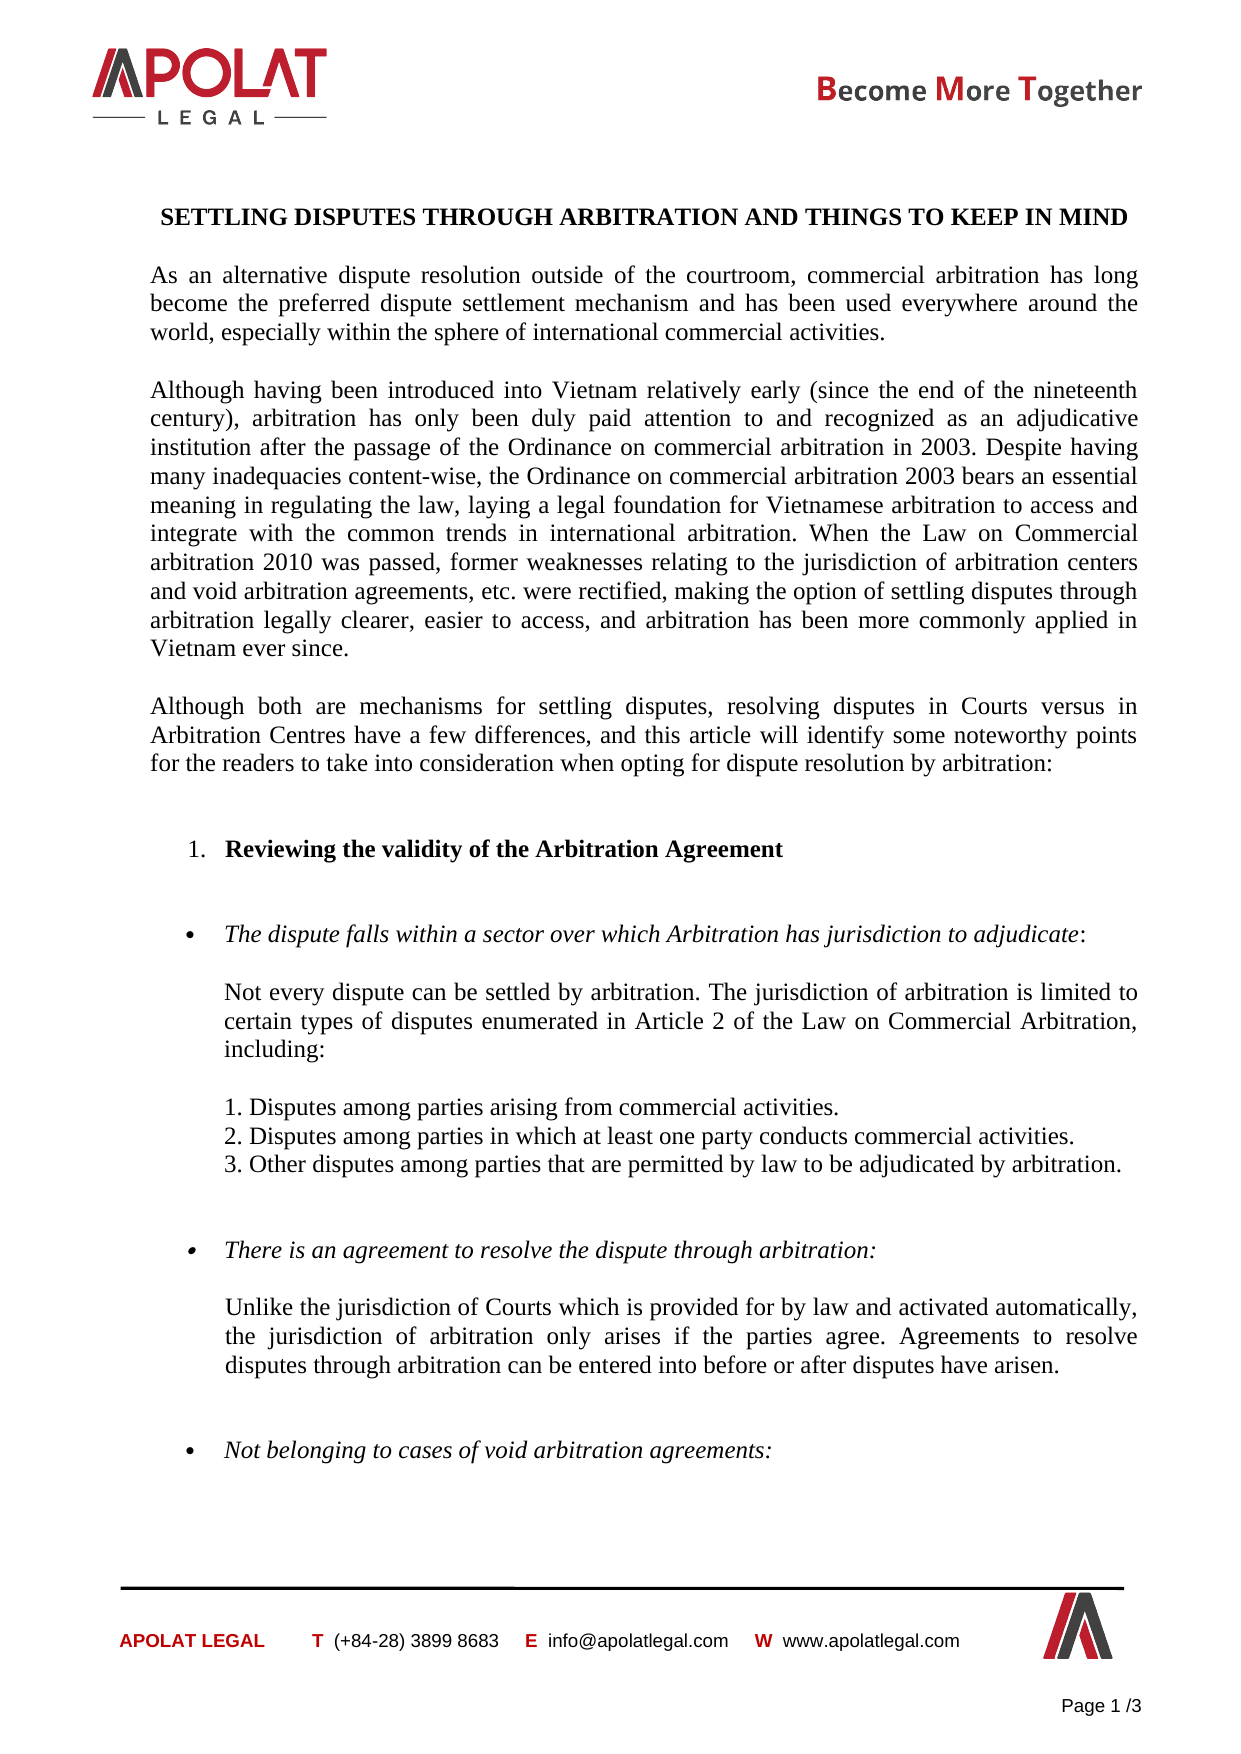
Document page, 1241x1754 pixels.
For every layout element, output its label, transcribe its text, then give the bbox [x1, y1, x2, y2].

picture [1043, 1592, 1114, 1666]
text Unlike the jurisdiction of Courts which is provided for by law and activated automatically, the jurisdiction of arbitration only arises if the parties agree. Agreements to resolve disputes through arbitration can be entered into before or after disputes have arisen. [225, 1292, 1139, 1379]
text SETTLING DISPUTES THROUGH ARBITRATION AND THINGS TO KEEP IN MIND [150, 202, 1139, 231]
list The dispute falls within a sector over which Arbitration has jurisdiction to adjudicate: [186, 919, 1139, 948]
text 3. Other disputes among parties that are permitted by law to be adjudicated by arbitration. [224, 1149, 1139, 1178]
text As an alternative dispute resolution outside of the courtroom, commercial arbitration has long become the preferred dispute settlement mechanism and has been used everywhere around the world, especially within the sphere of international commercial activities. [150, 260, 1139, 346]
picture [92, 48, 327, 126]
list There is an agreement to resolve the dispute through arbitration: [186, 1235, 1139, 1264]
list Not belonging to cases of void arbitration agreements: [186, 1436, 1139, 1464]
text Although both are mechanisms for settling disputes, resolving disputes in Courts versus in Arbitration Centres have a few differences, and this article will identify some noteworthy points for the readers to take into consideration when opting for dispute resolution by arbitration: [150, 691, 1139, 777]
picture [815, 71, 1143, 110]
text Although having been introduced into Vietnam relatively early (since the end of the nineteenth century), arbitration has only been duly paid attention to and recognized as an adjudicative institution after the passage of the Ordinance on commercial arbitration in 2003. Despite having many inadequacies content-wise, the Ordinance on commercial arbitration 2003 bears an essential meaning in regulating the law, laying a legal foundation for Vietnamese arbitration to access and integrate with the common trends in international arbitration. When the Law on Commercial arbitration 2010 was passed, former weaknesses relating to the jurisdiction of arbitration centers and void arbitration agreements, etc. were rectified, making the option of settling disputes through arbitration legally clearer, easier to access, and arbitration has been more commonly applied in Vietnam ever since. [150, 375, 1139, 662]
text 2. Disputes among parties in which at least one party conducts commercial activities. [224, 1121, 1139, 1149]
text Not every dispute can be settled by arbitration. The jurisdiction of arbitration is limited to certain types of disputes enumerated in Article 2 of the Law on Commercial Arbitration, including: [224, 977, 1139, 1063]
text 1. Disputes among parties arising from commercial activities. [224, 1092, 1139, 1121]
list Reviewing the validity of the Arbitration Agreement [187, 834, 1139, 863]
